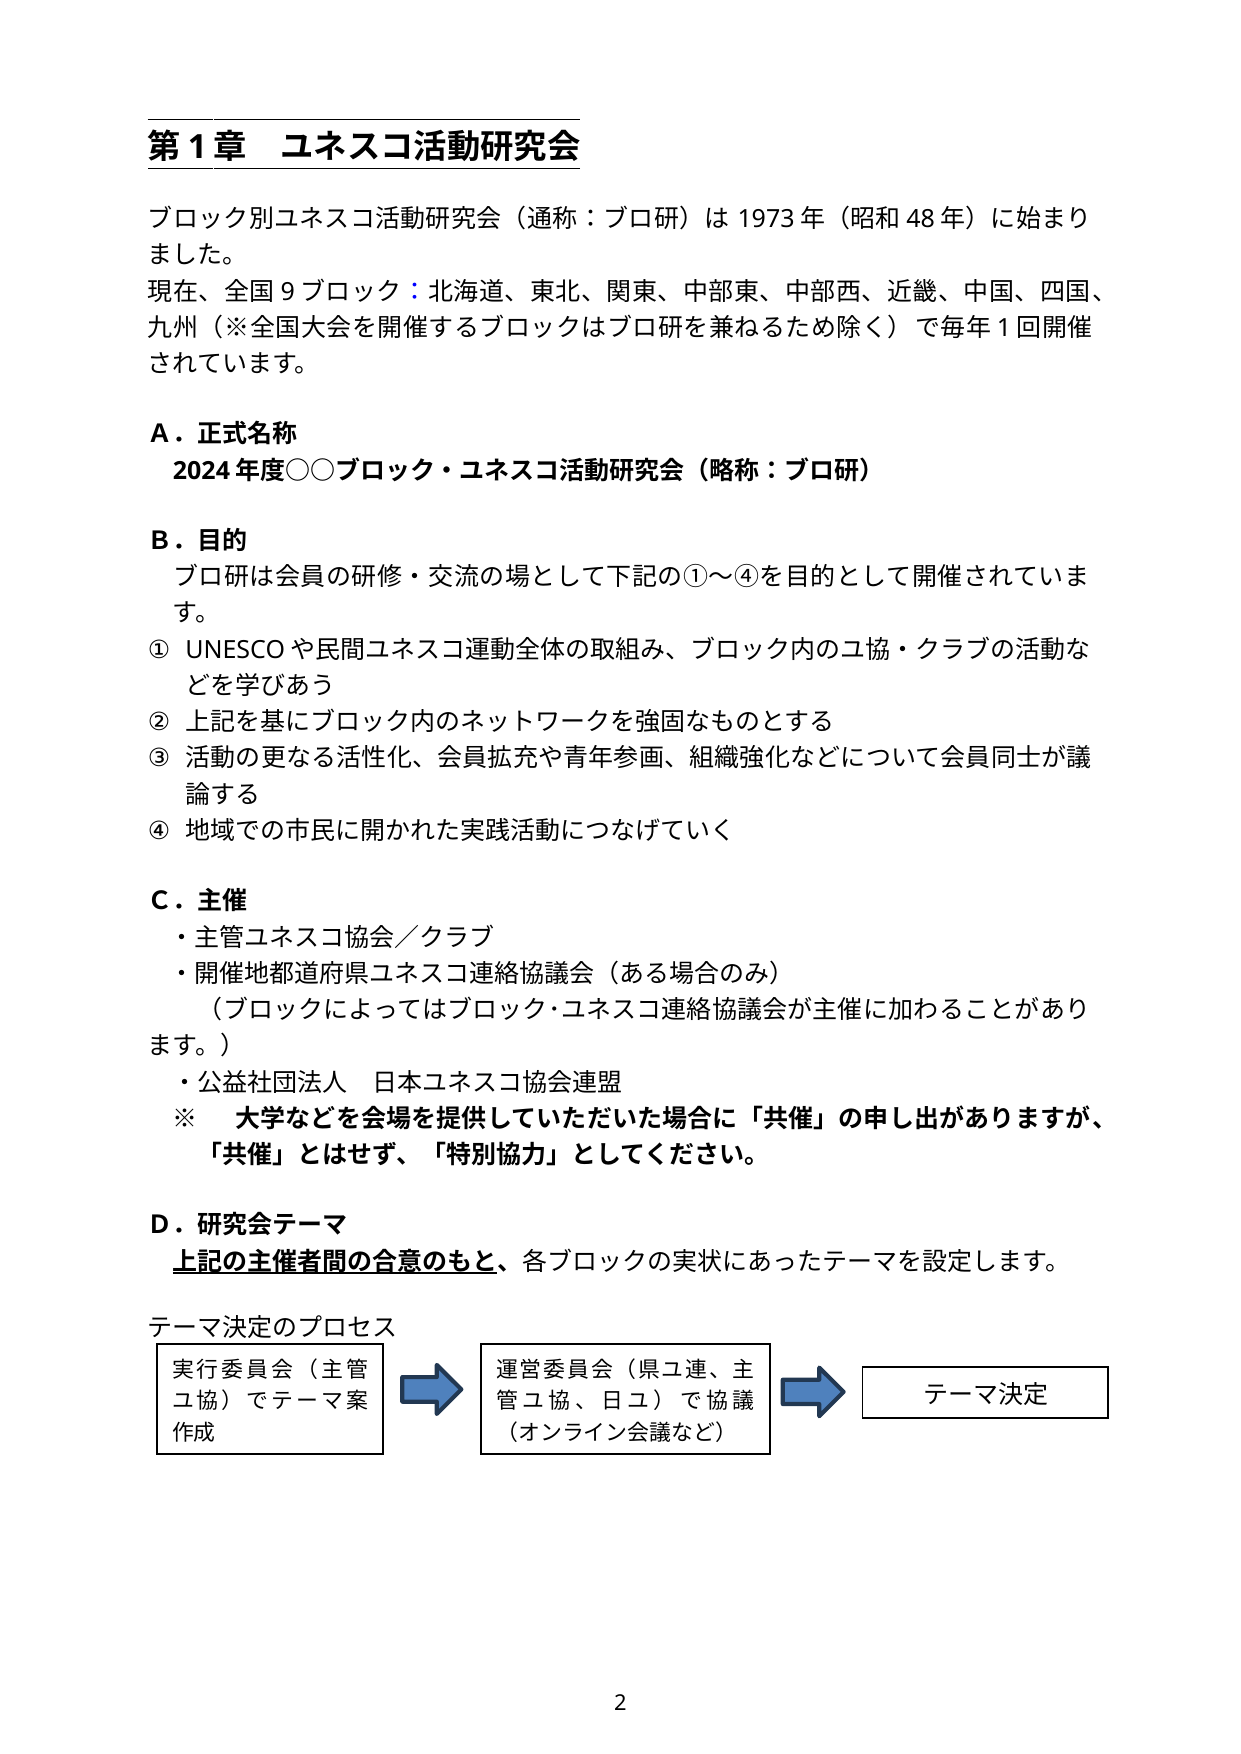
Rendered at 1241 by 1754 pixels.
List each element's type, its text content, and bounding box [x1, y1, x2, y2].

text Ｂ．目的 [148, 520, 1092, 557]
text （ブロックによってはブロック･ユネスコ連絡協議会が主催に加わることがあります。） [148, 989, 1092, 1062]
text 2024年度○○ブロック・ユネスコ活動研究会（略称：ブロ研） [148, 450, 1092, 486]
text Ｄ．研究会テーマ [148, 1205, 1092, 1241]
text 現在、全国9ブロック：北海道、東北、関東、中部東、中部西、近畿、中国、四国、九州（※全国大会を開催するブロックはブロ研を兼ねるため除く）で毎年1回開催されています。 [148, 271, 1092, 380]
text ・主管ユネスコ協会／クラブ [169, 917, 1092, 953]
text ブロック別ユネスコ活動研究会（通称：ブロ研）は1973年（昭和48年）に始まりました。 [148, 198, 1092, 271]
text ・公益社団法人 日本ユネスコ協会連盟 [148, 1062, 1092, 1098]
text Ａ．正式名称 [148, 414, 1092, 450]
list UNESCOや民間ユネスコ運動全体の取組み、ブロック内のユ協・クラブの活動などを学びあう [148, 629, 1092, 702]
list 地域での市民に開かれた実践活動につなげていく [148, 810, 1092, 847]
text ・開催地都道府県ユネスコ連絡協議会（ある場合のみ） [169, 953, 1092, 989]
text ※ 大学などを会場を提供していただいた場合に「共催」の申し出がありますが、「共催」とはせず、「特別協力」としてください。 [148, 1098, 1092, 1171]
text 上記の主催者間の合意のもと、各ブロックの実状にあったテーマを設定します。 [148, 1241, 1092, 1277]
text Ｃ．主催 [148, 881, 1092, 917]
text テーマ決定のプロセス [148, 1307, 1092, 1343]
text ブロ研は会員の研修・交流の場として下記の①～④を目的として開催されています。 [148, 557, 1092, 629]
list 活動の更なる活性化、会員拡充や青年参画、組織強化などについて会員同士が議論する [148, 738, 1092, 810]
list 上記を基にブロック内のネットワークを強固なものとする [148, 702, 1092, 738]
subtitle 第1章 ユネスコ活動研究会 [148, 118, 1092, 169]
